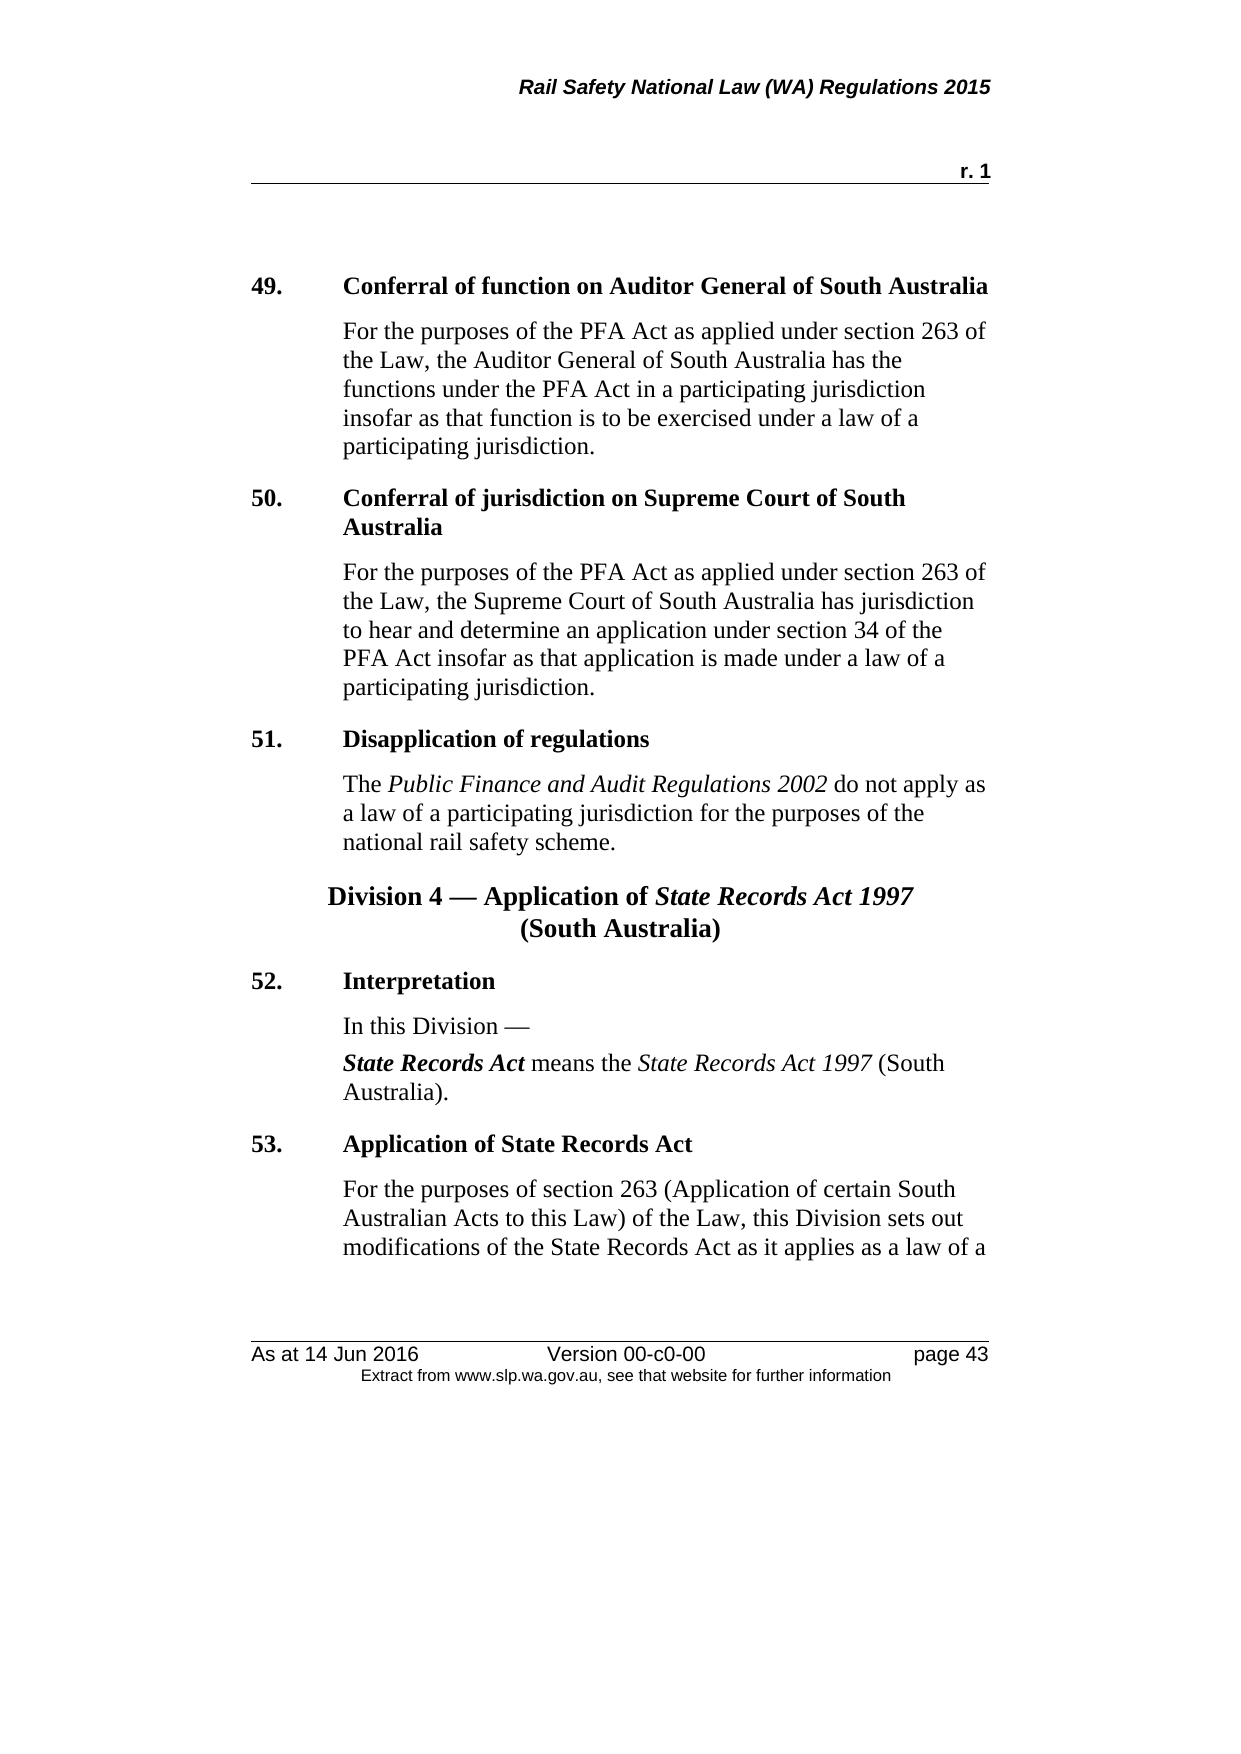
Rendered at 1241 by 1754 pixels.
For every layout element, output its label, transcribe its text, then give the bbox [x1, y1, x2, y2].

subtitle 51. Disapplication of regulations [251, 724, 989, 753]
text The Public Finance and Audit Regulations 2002 do not apply as a law of a participating jurisdiction for the purposes of the national rail safety scheme. [251, 769, 989, 856]
subtitle Division 4 — Application of State Records Act 1997 (South Australia) [251, 881, 989, 943]
text In this Division — [251, 1011, 989, 1040]
subtitle 52. Interpretation [251, 966, 989, 994]
text State Records Act means the State Records Act 1997 (South Australia). [251, 1048, 989, 1106]
subtitle 49. Conferral of function on Auditor General of South Australia [251, 271, 989, 300]
subtitle 53. Application of State Records Act [251, 1129, 989, 1157]
text For the purposes of the PFA Act as applied under section 263 of the Law, the Supreme Court of South Australia has jurisdiction to hear and determine an application under section 34 of the PFA Act insofar as that application is made under a law of a participating jurisdiction. [251, 557, 989, 701]
subtitle 50. Conferral of jurisdiction on Supreme Court of South Australia [251, 483, 989, 541]
text For the purposes of the PFA Act as applied under section 263 of the Law, the Auditor General of South Australia has the functions under the PFA Act in a participating jurisdiction insofar as that function is to be exercised under a law of a participating jurisdiction. [251, 316, 989, 460]
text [251, 1174, 989, 1260]
